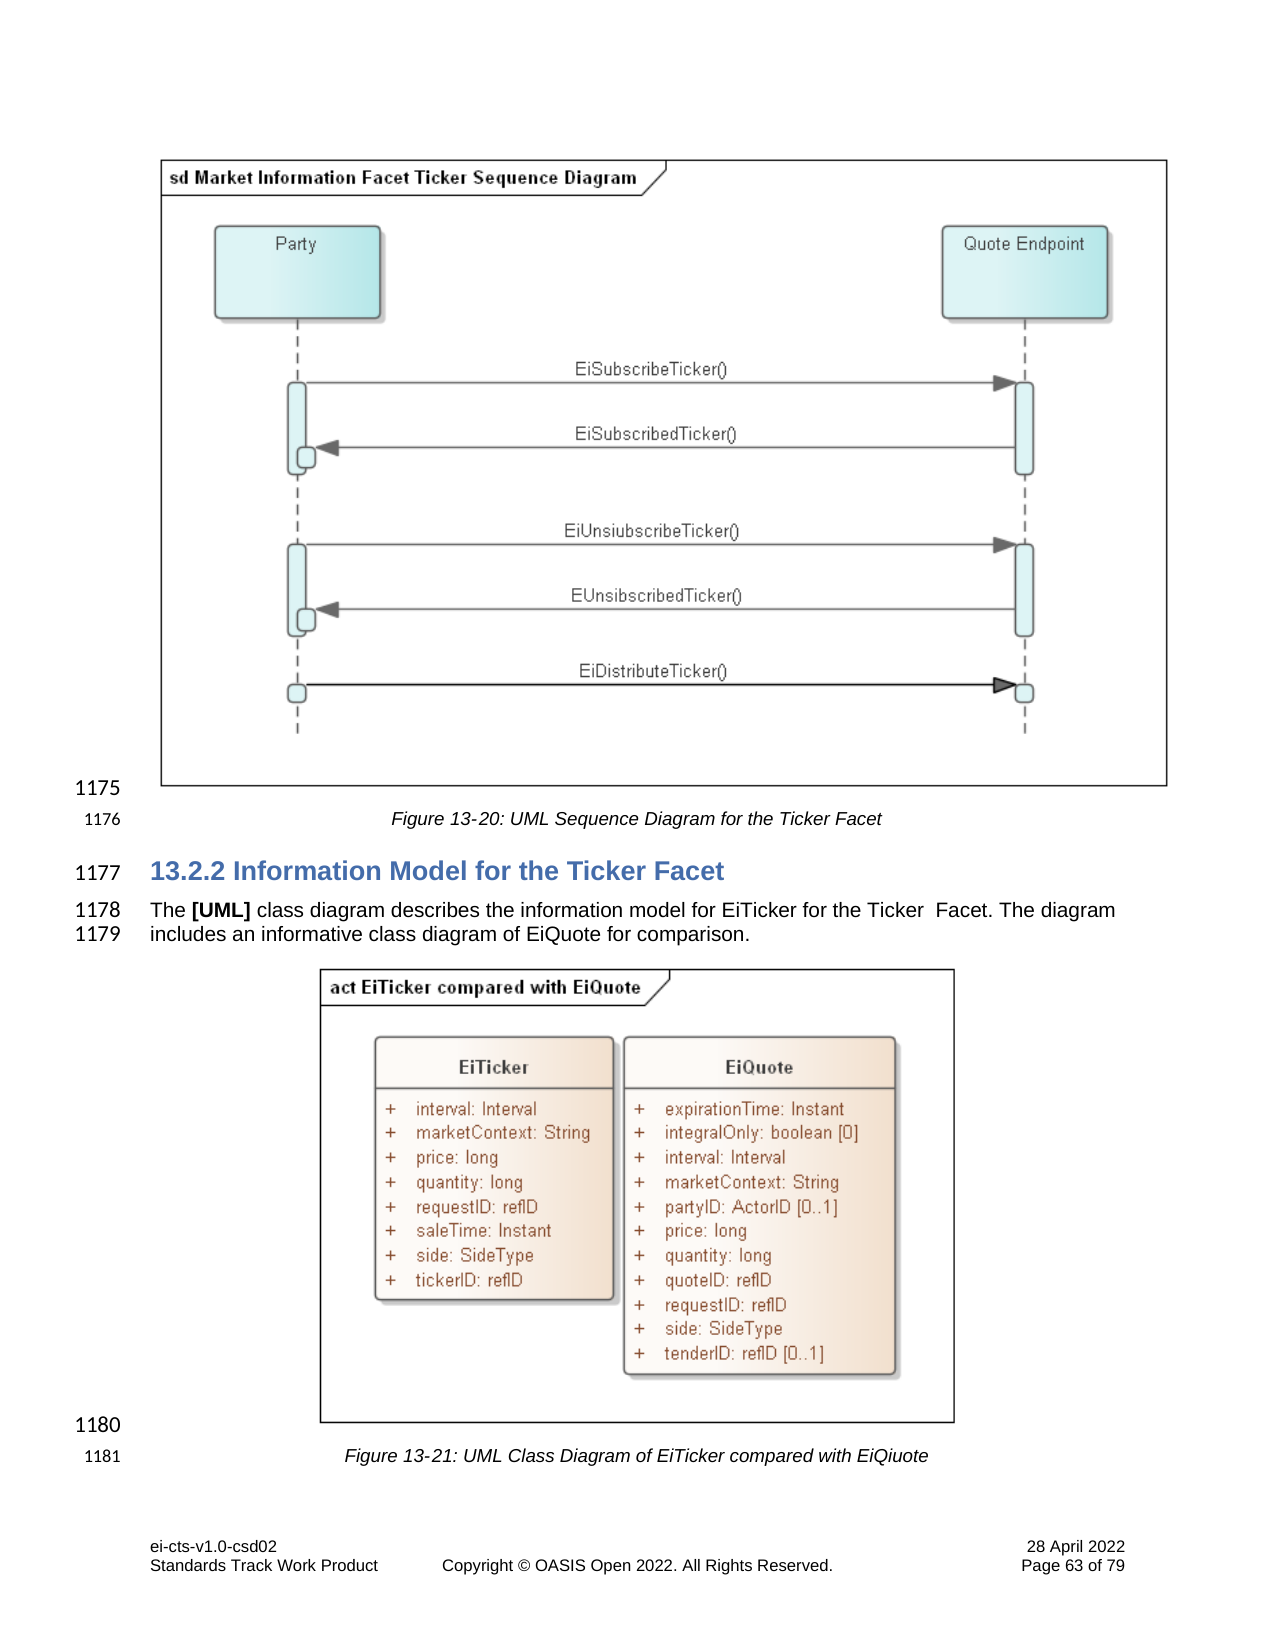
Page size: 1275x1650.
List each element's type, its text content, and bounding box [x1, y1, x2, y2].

subtitle Information Model for the Ticker Facet [150, 854, 1125, 886]
picture [309, 958, 966, 1433]
picture [150, 150, 1177, 796]
text The [UML] class diagram describes the information model for EiTicker for the Ticker Facet. The diagram includes an informative class diagram of EiQuote for comparison. [150, 898, 1125, 946]
